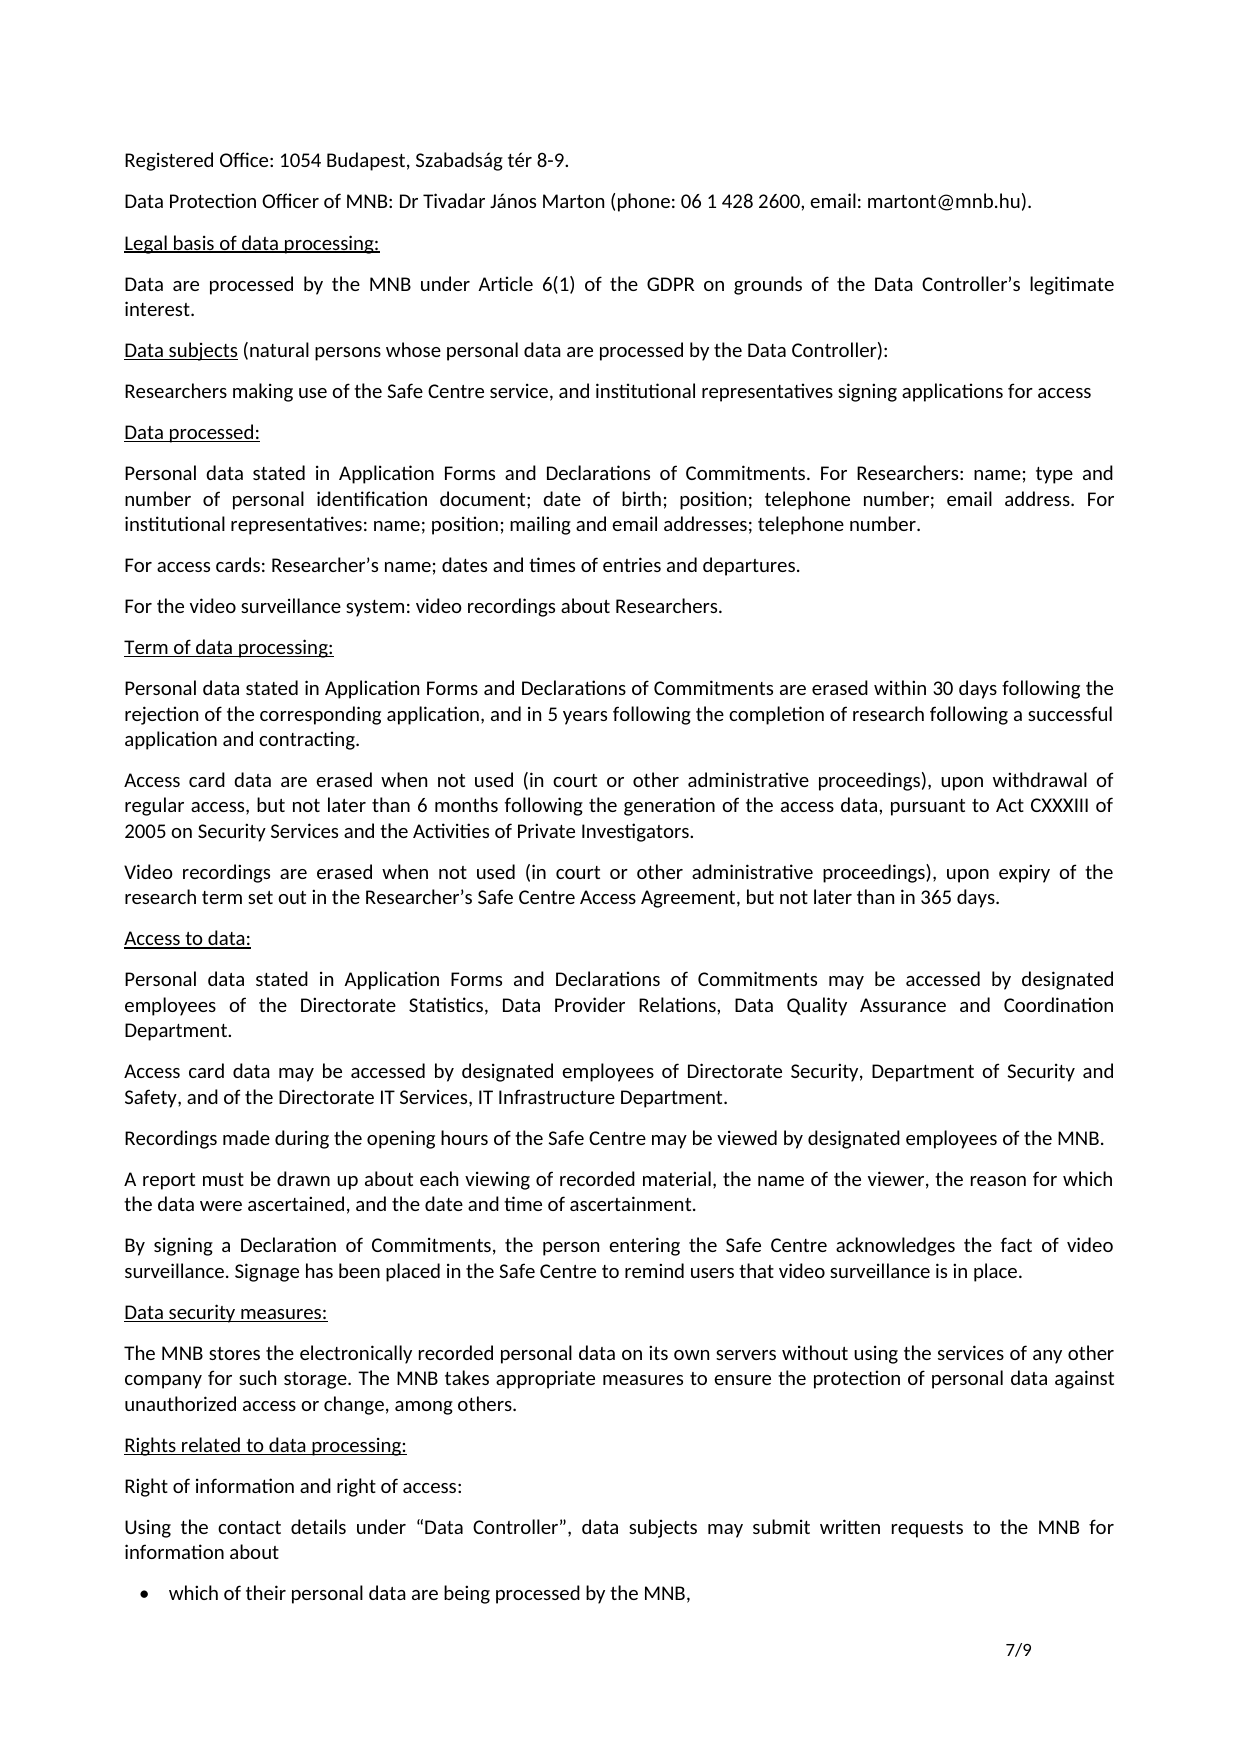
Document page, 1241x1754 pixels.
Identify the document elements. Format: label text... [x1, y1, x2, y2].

text Using the contact details under “Data Controller”, data subjects may submit written requests to the MNB for information about [124, 1514, 1116, 1565]
text Data are processed by the MNB under Article 6(1) of the GDPR on grounds of the Data Controller’s legitimate interest. [124, 271, 1116, 322]
text Recordings made during the opening hours of the Safe Centre may be viewed by designated employees of the MNB. [124, 1125, 1116, 1150]
text A report must be drawn up about each viewing of recorded material, the name of the viewer, the reason for which the data were ascertained, and the date and time of ascertainment. [124, 1166, 1116, 1217]
text Video recordings are erased when not used (in court or other administrative proceedings), upon expiry of the research term set out in the Researcher’s Safe Centre Access Agreement, but not later than in 365 days. [124, 859, 1116, 910]
text The MNB stores the electronically recorded personal data on its own servers without using the services of any other company for such storage. The MNB takes appropriate measures to ensure the protection of personal data against unauthorized access or change, among others. [124, 1340, 1116, 1416]
text Data Protection Officer of MNB: Dr Tivadar János Marton (phone: 06 1 428 2600, email: martont@mnb.hu). [124, 189, 1116, 214]
text Right of information and right of access: [124, 1473, 1116, 1498]
text Term of data processing: [124, 634, 1116, 660]
text For the video surveillance system: video recordings about Researchers. [124, 593, 1116, 619]
text Registered Office: 1054 Budapest, Szabadság tér 8-9. [124, 148, 1116, 173]
text By signing a Declaration of Commitments, the person entering the Safe Centre acknowledges the fact of video surveillance. Signage has been placed in the Safe Centre to remind users that video surveillance is in place. [124, 1232, 1116, 1283]
text Data processed: [124, 419, 1116, 445]
text Data security measures: [124, 1299, 1116, 1324]
text Personal data stated in Application Forms and Declarations of Commitments. For Researchers: name; type and number of personal identification document; date of birth; position; telephone number; email address. For institutional representatives: name; position; mailing and email addresses; telephone number. [124, 460, 1116, 537]
text Rights related to data processing: [124, 1432, 1116, 1457]
text Legal basis of data processing: [124, 230, 1116, 255]
text Data subjects (natural persons whose personal data are processed by the Data Controller): [124, 337, 1116, 363]
text Access to data: [124, 926, 1116, 951]
text Access card data may be accessed by designated employees of Directorate Security, Department of Security and Safety, and of the Directorate IT Services, IT Infrastructure Department. [124, 1058, 1116, 1109]
text Personal data stated in Application Forms and Declarations of Commitments may be accessed by designated employees of the Directorate Statistics, Data Provider Relations, Data Quality Assurance and Coordination Department. [124, 967, 1116, 1043]
text • which of their personal data are being processed by the MNB, [139, 1580, 1116, 1606]
text For access cards: Researcher’s name; dates and times of entries and departures. [124, 552, 1116, 578]
text Personal data stated in Application Forms and Declarations of Commitments are erased within 30 days following the rejection of the corresponding application, and in 5 years following the completion of research following a successful application and contracting. [124, 675, 1116, 752]
text Researchers making use of the Safe Centre service, and institutional representatives signing applications for access [124, 378, 1116, 404]
text Access card data are erased when not used (in court or other administrative proceedings), upon withdrawal of regular access, but not later than 6 months following the generation of the access data, pursuant to Act CXXXIII of 2005 on Security Services and the Activities of Private Investigators. [124, 767, 1116, 843]
